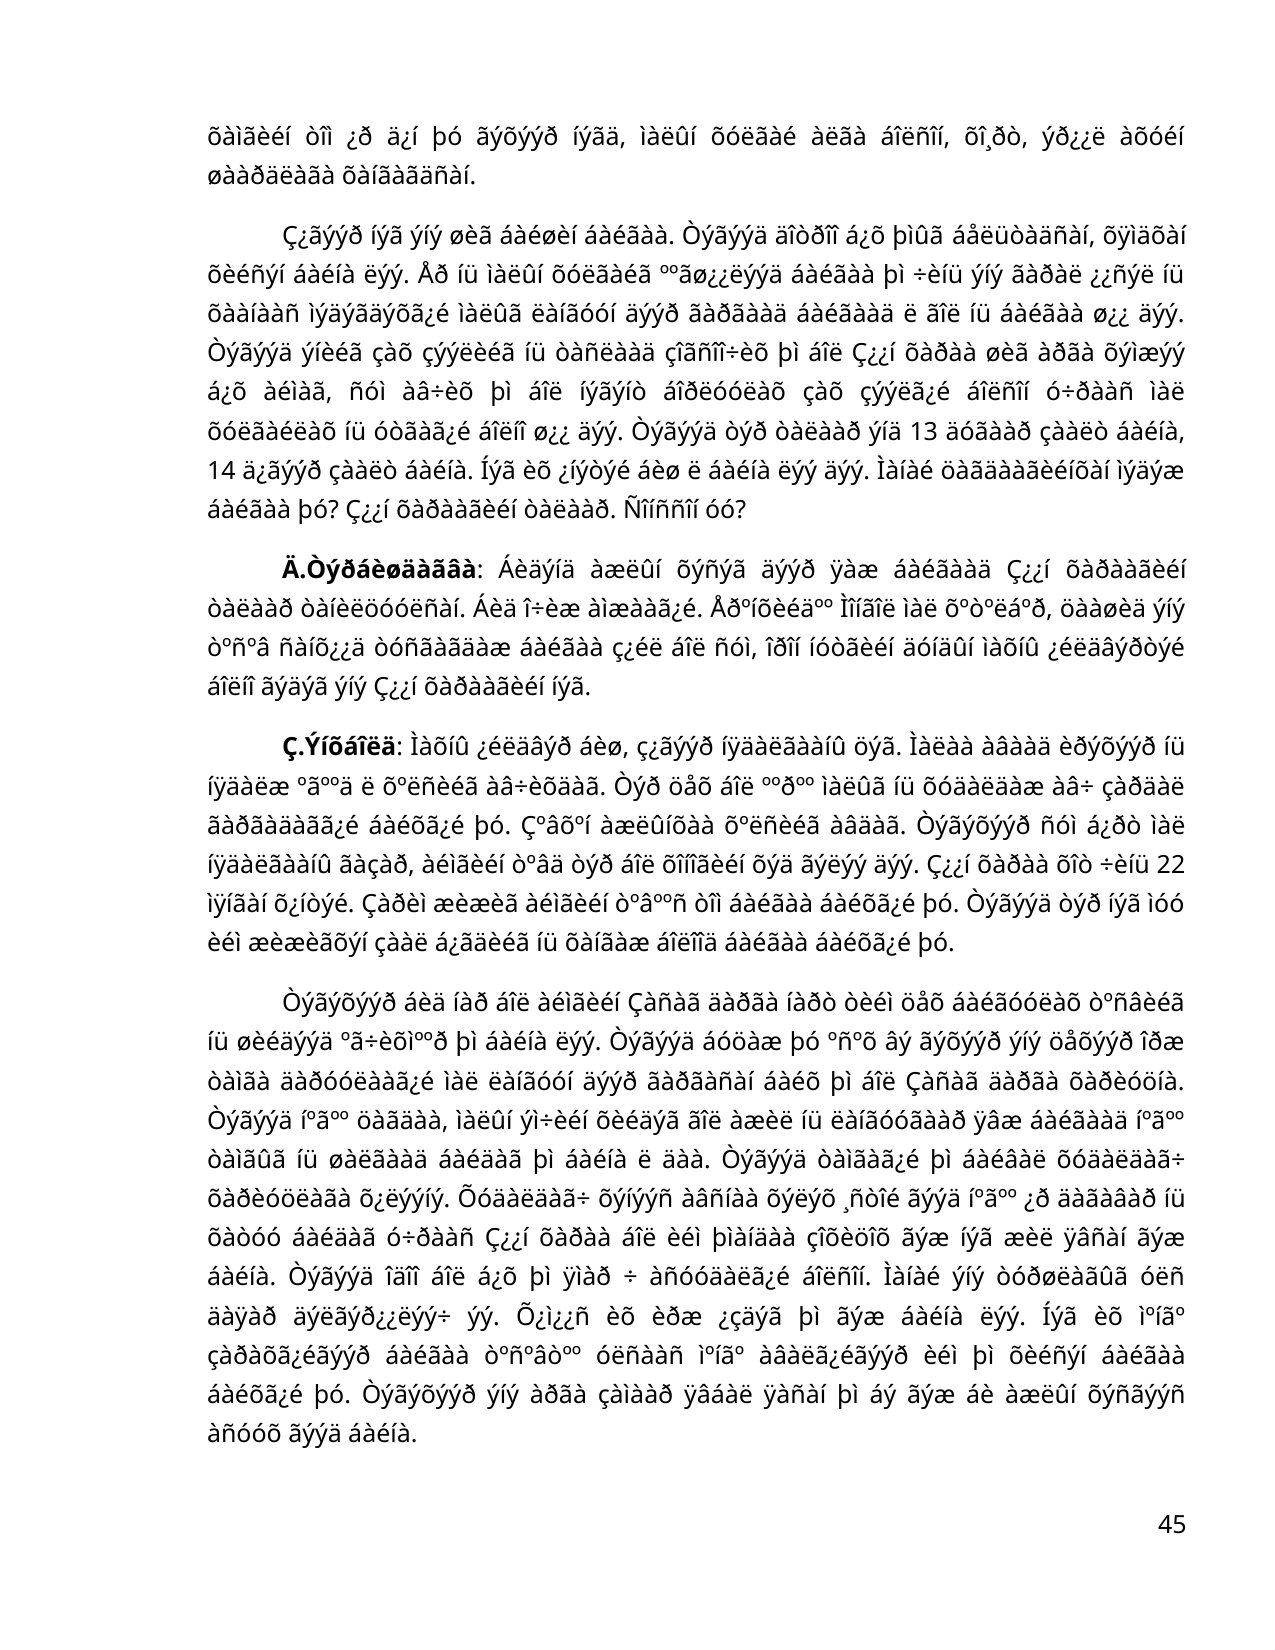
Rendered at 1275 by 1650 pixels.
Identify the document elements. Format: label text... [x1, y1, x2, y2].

text Ç¿ãýýð íýã ýíý øèã áàéøèí áàéãàà. Òýãýýä äîòðîî á¿õ þìûã áåëüòàäñàí, õÿìäõàí õèéñýí áàéíà ëýý. Åð íü ìàëûí õóëãàéã ººãø¿¿ëýýä áàéãàà þì ÷èíü ýíý ãàðàë ¿¿ñýë íü õààíààñ ìýäýãäýõã¿é ìàëûã ëàíãóóí äýýð ãàðãààä áàéãààä ë ãîë íü áàéãàà ø¿¿ äýý. Òýãýýä ýíèéã çàõ çýýëèéã íü òàñëààä çîãñîî÷èõ þì áîë Ç¿¿í õàðàà øèã àðãà õýìæýý á¿õ àéìàã, ñóì àâ÷èõ þì áîë íýãýíò áîðëóóëàõ çàõ çýýëã¿é áîëñîí ó÷ðààñ ìàë õóëãàéëàõ íü óòãàã¿é áîëíî ø¿¿ äýý. Òýãýýä òýð òàëààð ýíä 13 äóãààð çààëò áàéíà, 14 ä¿ãýýð çààëò áàéíà. Íýã èõ ¿íýòýé áèø ë áàéíà ëýý äýý. Ìàíàé öàãäààãèéíõàí ìýäýæ áàéãàà þó? Ç¿¿í õàðààãèéí òàëààð. Ñîíññîí óó? [207, 217, 1186, 526]
text Ç.Ýíõáîëä: Ìàõíû ¿éëäâýð áèø, ç¿ãýýð íÿäàëãààíû öýã. Ìàëàà àâààä èðýõýýð íü íÿäàëæ ºãººä ë õºëñèéã àâ÷èõäàã. Òýð öåõ áîë ººðºº ìàëûã íü õóäàëäàæ àâ÷ çàðäàë ãàðãàäàãã¿é áàéõã¿é þó. Çºâõºí àæëûíõàà õºëñèéã àâäàã. Òýãýõýýð ñóì á¿ðò ìàë íÿäàëãààíû ãàçàð, àéìãèéí òºâä òýð áîë õîíîãèéí õýä ãýëýý äýý. Ç¿¿í õàðàà õîò ÷èíü 22 ìÿíãàí õ¿íòýé. Çàðèì æèæèã àéìãèéí òºâººñ òîì áàéãàà áàéõã¿é þó. Òýãýýä òýð íýã ìóó èéì æèæèãõýí çààë á¿ãäèéã íü õàíãàæ áîëîîä áàéãàà áàéõã¿é þó. [207, 729, 1186, 959]
text Ä.Òýðáèøäàãâà: Áèäýíä àæëûí õýñýã äýýð ÿàæ áàéãààä Ç¿¿í õàðààãèéí òàëààð òàíèëöóóëñàí. Áèä î÷èæ àìæààã¿é. Åðºíõèéäºº Ìîíãîë ìàë õºòºëáºð, öààøèä ýíý òºñºâ ñàíõ¿¿ä òóñãàãäàæ áàéãàà ç¿éë áîë ñóì, îðîí íóòãèéí äóíäûí ìàõíû ¿éëäâýðòýé áîëíî ãýäýã ýíý Ç¿¿í õàðààãèéí íýã. [207, 551, 1186, 703]
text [207, 118, 1186, 191]
text Òýãýõýýð áèä íàð áîë àéìãèéí Çàñàã äàðãà íàðò òèéì öåõ áàéãóóëàõ òºñâèéã íü øèéäýýä ºã÷èõìººð þì áàéíà ëýý. Òýãýýä áóöàæ þó ºñºõ âý ãýõýýð ýíý öåõýýð îðæ òàìãà äàðóóëààã¿é ìàë ëàíãóóí äýýð ãàðãàñàí áàéõ þì áîë Çàñàã äàðãà õàðèóöíà. Òýãýýä íºãºº öàãäàà, ìàëûí ýì÷èéí õèéäýã ãîë àæèë íü ëàíãóóãààð ÿâæ áàéãààä íºãºº òàìãûã íü øàëãààä áàéäàã þì áàéíà ë äàà. Òýãýýä òàìãàã¿é þì áàéâàë õóäàëäàã÷ õàðèóöëàãà õ¿ëýýíý. Õóäàëäàã÷ õýíýýñ àâñíàà õýëýõ ¸ñòîé ãýýä íºãºº ¿ð äàãàâàð íü õàòóó áàéäàã ó÷ðààñ Ç¿¿í õàðàà áîë èéì þìàíäàà çîõèöîõ ãýæ íýã æèë ÿâñàí ãýæ áàéíà. Òýãýýä îäîî áîë á¿õ þì ÿìàð ÷ àñóóäàëã¿é áîëñîí. Ìàíàé ýíý òóðøëàãûã óëñ äàÿàð äýëãýð¿¿ëýý÷ ýý. Õ¿ì¿¿ñ èõ èðæ ¿çäýã þì ãýæ áàéíà ëýý. Íýã èõ ìºíãº çàðàõã¿éãýýð áàéãàà òºñºâòºº óëñààñ ìºíãº àâàëã¿éãýýð èéì þì õèéñýí áàéãàà áàéõã¿é þó. Òýãýõýýð ýíý àðãà çàìààð ÿâáàë ÿàñàí þì áý ãýæ áè àæëûí õýñãýýñ àñóóõ ãýýä áàéíà. [207, 985, 1186, 1450]
